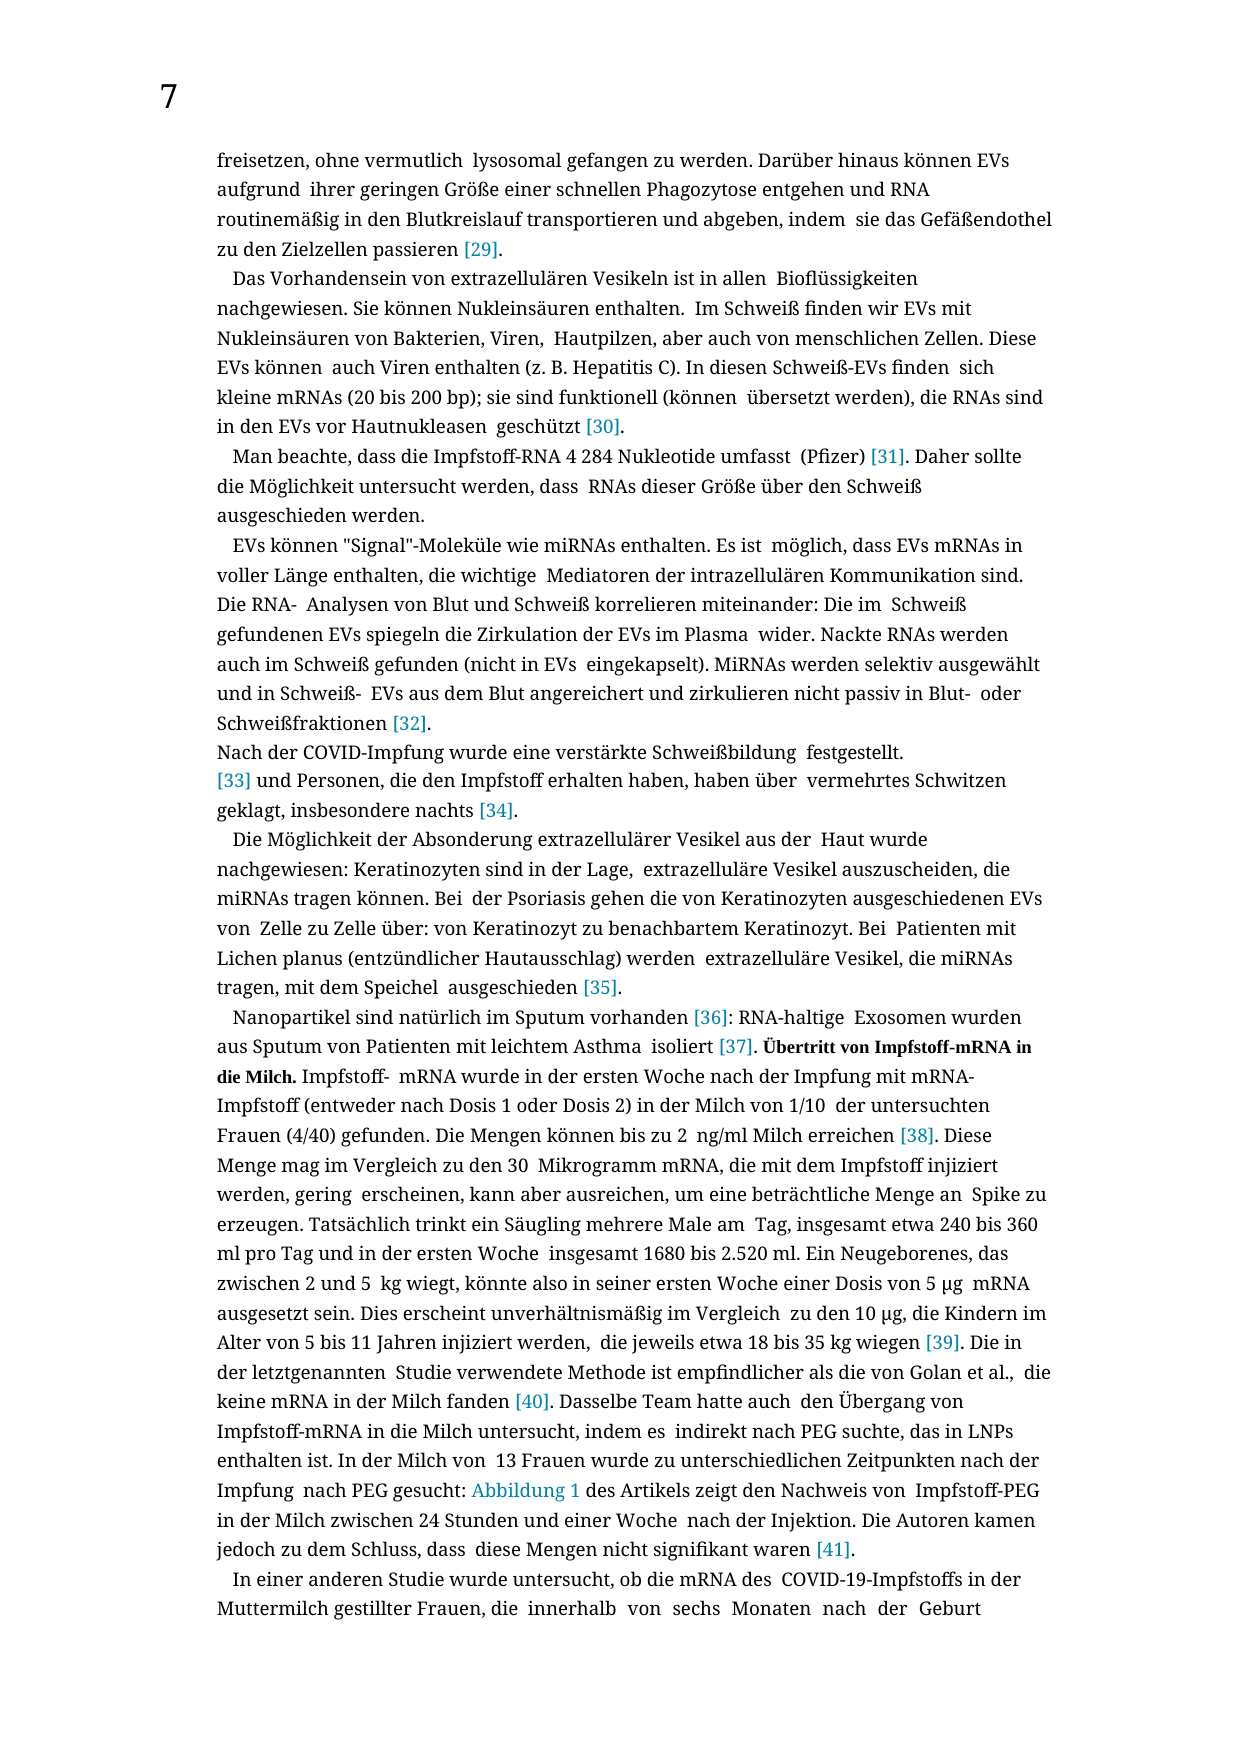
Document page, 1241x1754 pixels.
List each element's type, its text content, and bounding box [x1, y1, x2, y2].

text Die Möglichkeit der Absonderung extrazellulärer Vesikel aus der Haut wurde nachgewiesen: Keratinozyten sind in der Lage, extrazelluläre Vesikel auszuscheiden, die miRNAs tragen können. Bei der Psoriasis gehen die von Keratinozyten ausgeschiedenen EVs von Zelle zu Zelle über: von Keratinozyt zu benachbartem Keratinozyt. Bei Patienten mit Lichen planus (entzündlicher Hautausschlag) werden extrazelluläre Vesikel, die miRNAs tragen, mit dem Speichel ausgeschieden [35]. [217, 827, 1054, 1000]
picture [521, 1396, 527, 1404]
text EVs können "Signal"-Moleküle wie miRNAs enthalten. Es ist möglich, dass EVs mRNAs in voller Länge enthalten, die wichtige Mediatoren der intrazellulären Kommunikation sind. Die RNA- Analysen von Blut und Schweiß korrelieren miteinander: Die im Schweiß gefundenen EVs spiegeln die Zirkulation der EVs im Plasma wider. Nackte RNAs werden auch im Schweiß gefunden (nicht in EVs eingekapselt). MiRNAs werden selektiv ausgewählt und in Schweiß- EVs aus dem Blut angereichert und zirkulieren nicht passiv in Blut- oder Schweißfraktionen [32]. [217, 532, 1054, 736]
text Nanopartikel sind natürlich im Sputum vorhanden [36]: RNA-haltige Exosomen wurden aus Sputum von Patienten mit leichtem Asthma isoliert [37]. Übertritt von Impfstoff-mRNA in die Milch. Impfstoff- mRNA wurde in der ersten Woche nach der Impfung mit mRNA- Impfstoff (entweder nach Dosis 1 oder Dosis 2) in der Milch von 1/10 der untersuchten Frauen (4/40) gefunden. Die Mengen können bis zu 2 ng/ml Milch erreichen [38]. Diese Menge mag im Vergleich zu den 30 Mikrogramm mRNA, die mit dem Impfstoff injiziert werden, gering erscheinen, kann aber ausreichen, um eine beträchtliche Menge an Spike zu erzeugen. Tatsächlich trinkt ein Säugling mehrere Male am Tag, insgesamt etwa 240 bis 360 ml pro Tag und in der ersten Woche insgesamt 1680 bis 2.520 ml. Ein Neugeborenes, das zwischen 2 und 5 kg wiegt, könnte also in seiner ersten Woche einer Dosis von 5 µg mRNA ausgesetzt sein. Dies erscheint unverhältnismäßig im Vergleich zu den 10 µg, die Kindern im Alter von 5 bis 11 Jahren injiziert werden, die jeweils etwa 18 bis 35 kg wiegen [39]. Die in der letztgenannten Studie verwendete Methode ist empfindlicher als die von Golan et al., die keine mRNA in der Milch fanden [40]. Dasselbe Team hatte auch den Übergang von Impfstoff-mRNA in die Milch untersucht, indem es indirekt nach PEG suchte, das in LNPs enthalten ist. In der Milch von 13 Frauen wurde zu unterschiedlichen Zeitpunkten nach der Impfung nach PEG gesucht: Abbildung 1 des Artikels zeigt den Nachweis von Impfstoff-PEG in der Milch zwischen 24 Stunden und einer Woche nach der Injektion. Die Autoren kamen jedoch zu dem Schluss, dass diese Mengen nicht signifikant waren [41]. [217, 1004, 1054, 1562]
text [33] und Personen, die den Impfstoff erhalten haben, haben über vermehrtes Schwitzen geklagt, insbesondere nachts [34]. [217, 768, 1054, 823]
text Nach der COVID-Impfung wurde eine verstärkte Schweißbildung festgestellt. [217, 739, 1054, 765]
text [217, 147, 1054, 261]
text Das Vorhandensein von extrazellulären Vesikeln ist in allen Bioflüssigkeiten nachgewiesen. Sie können Nukleinsäuren enthalten. Im Schweiß finden wir EVs mit Nukleinsäuren von Bakterien, Viren, Hautpilzen, aber auch von menschlichen Zellen. Diese EVs können auch Viren enthalten (z. B. Hepatitis C). In diesen Schweiß-EVs finden sich kleine mRNAs (20 bis 200 bp); sie sind funktionell (können übersetzt werden), die RNAs sind in den EVs vor Hautnukleasen geschützt [30]. [217, 266, 1054, 439]
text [217, 1566, 1054, 1621]
text Man beachte, dass die Impfstoff-RNA 4 284 Nukleotide umfasst (Pfizer) [31]. Daher sollte die Möglichkeit untersucht werden, dass RNAs dieser Größe über den Schweiß ausgeschieden werden. [217, 443, 1054, 528]
picture [822, 1544, 828, 1552]
